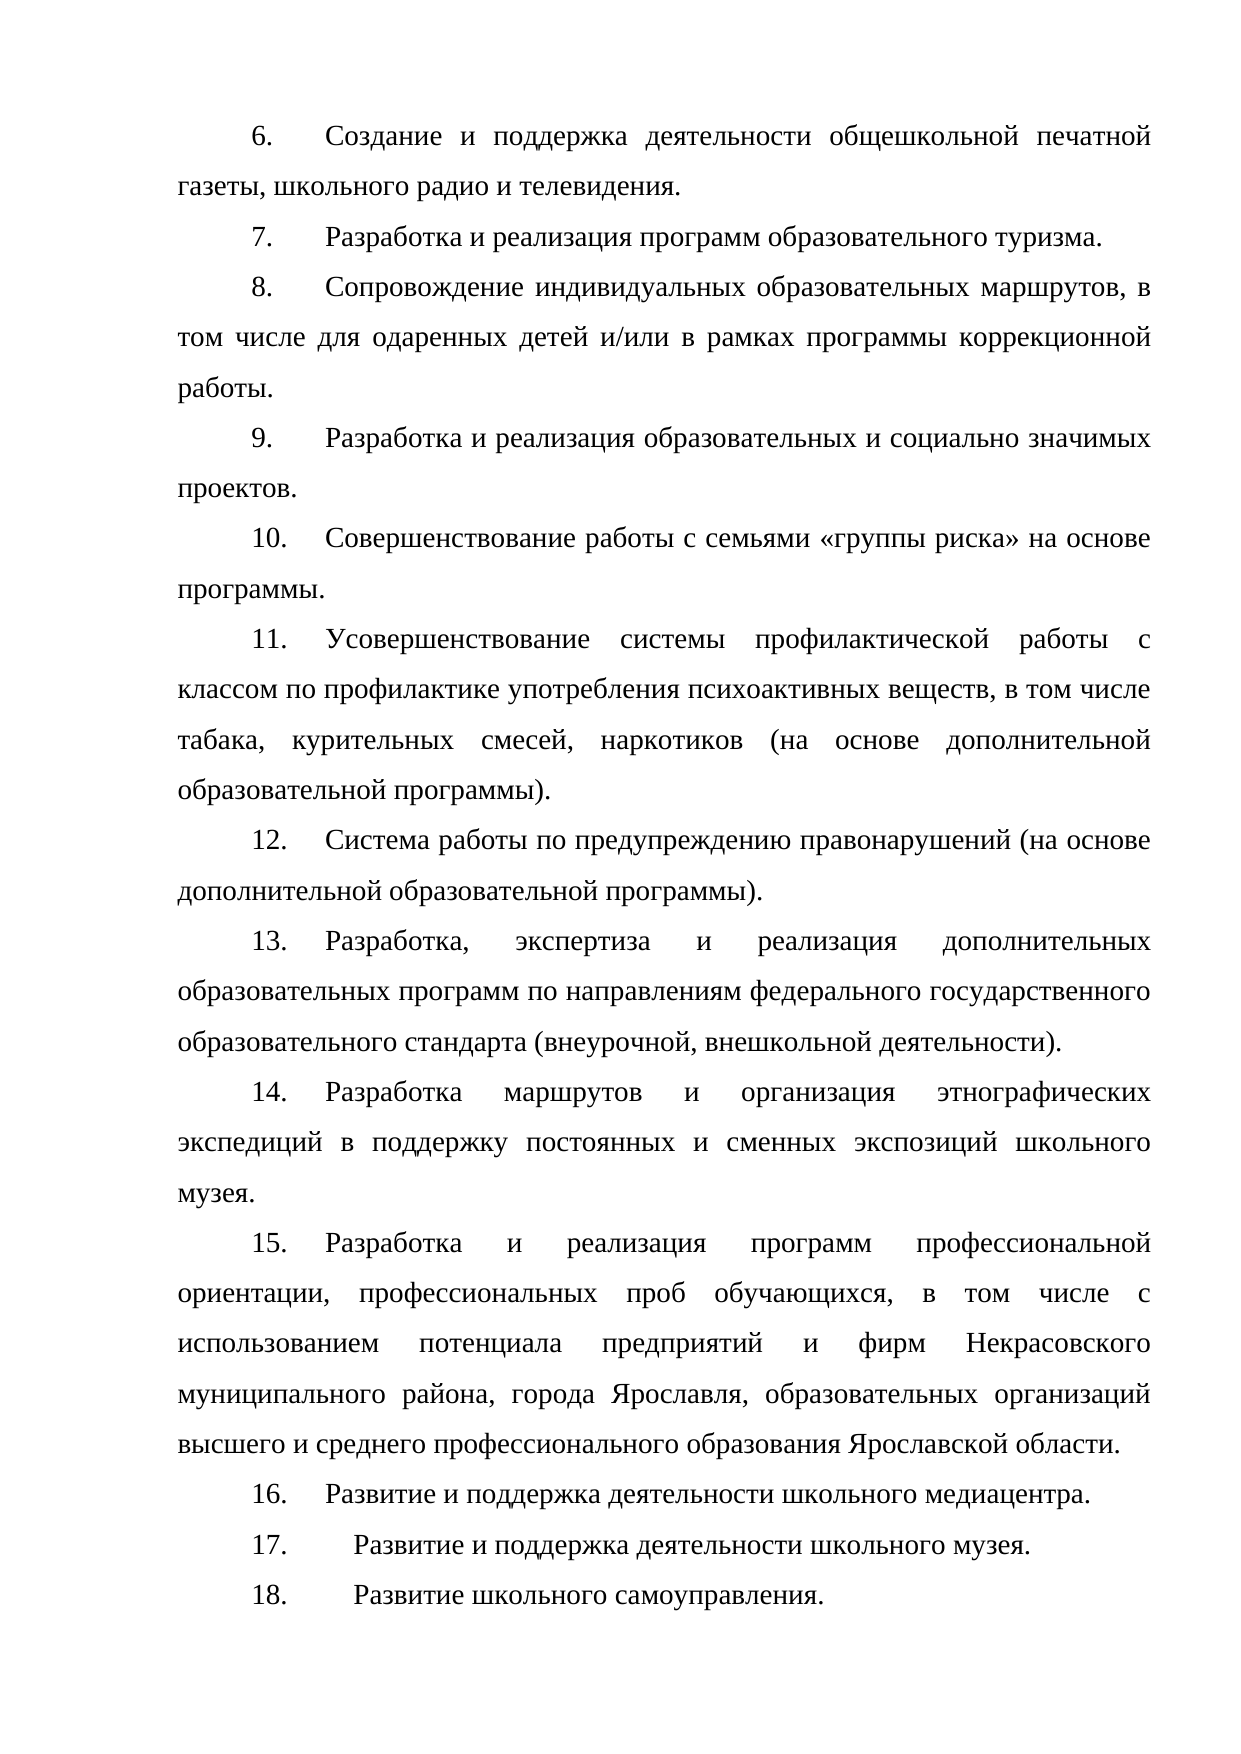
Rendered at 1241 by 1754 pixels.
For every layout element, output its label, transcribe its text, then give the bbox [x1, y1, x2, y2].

text 11. Усовершенствование системы профилактической работы с классом по профилактике употребления психоактивных веществ, в том числе табака, курительных смесей, наркотиков (на основе дополнительной образовательной программы). [177, 621, 1152, 806]
text 16. Развитие и поддержка деятельности школьного медиацентра. [177, 1477, 1152, 1510]
text 9. Разработка и реализация образовательных и социально значимых проектов. [177, 420, 1152, 504]
text 6. Создание и поддержка деятельности общешкольной печатной газеты, школьного радио и телевидения. [177, 118, 1152, 202]
text 18. Развитие школьного самоуправления. [177, 1577, 1152, 1611]
text 7. Разработка и реализация программ образовательного туризма. [177, 219, 1152, 252]
text 14. Разработка маршрутов и организация этнографических экспедиций в поддержку постоянных и сменных экспозиций школьного музея. [177, 1074, 1152, 1208]
text 10. Совершенствование работы с семьями «группы риска» на основе программы. [177, 521, 1152, 604]
text 17. Развитие и поддержка деятельности школьного музея. [177, 1527, 1152, 1560]
text 15. Разработка и реализация программ профессиональной ориентации, профессиональных проб обучающихся, в том числе с использованием потенциала предприятий и фирм Некрасовского муниципального района, города Ярославля, образовательных организаций высшего и среднего профессионального образования Ярославской области. [177, 1225, 1152, 1460]
text 12. Система работы по предупреждению правонарушений (на основе дополнительной образовательной программы). [177, 822, 1152, 906]
text 8. Сопровождение индивидуальных образовательных маршрутов, в том числе для одаренных детей и/или в рамках программы коррекционной работы. [177, 269, 1152, 403]
text 13. Разработка, экспертиза и реализация дополнительных образовательных программ по направлениям федерального государственного образовательного стандарта (внеурочной, внешкольной деятельности). [177, 923, 1152, 1057]
